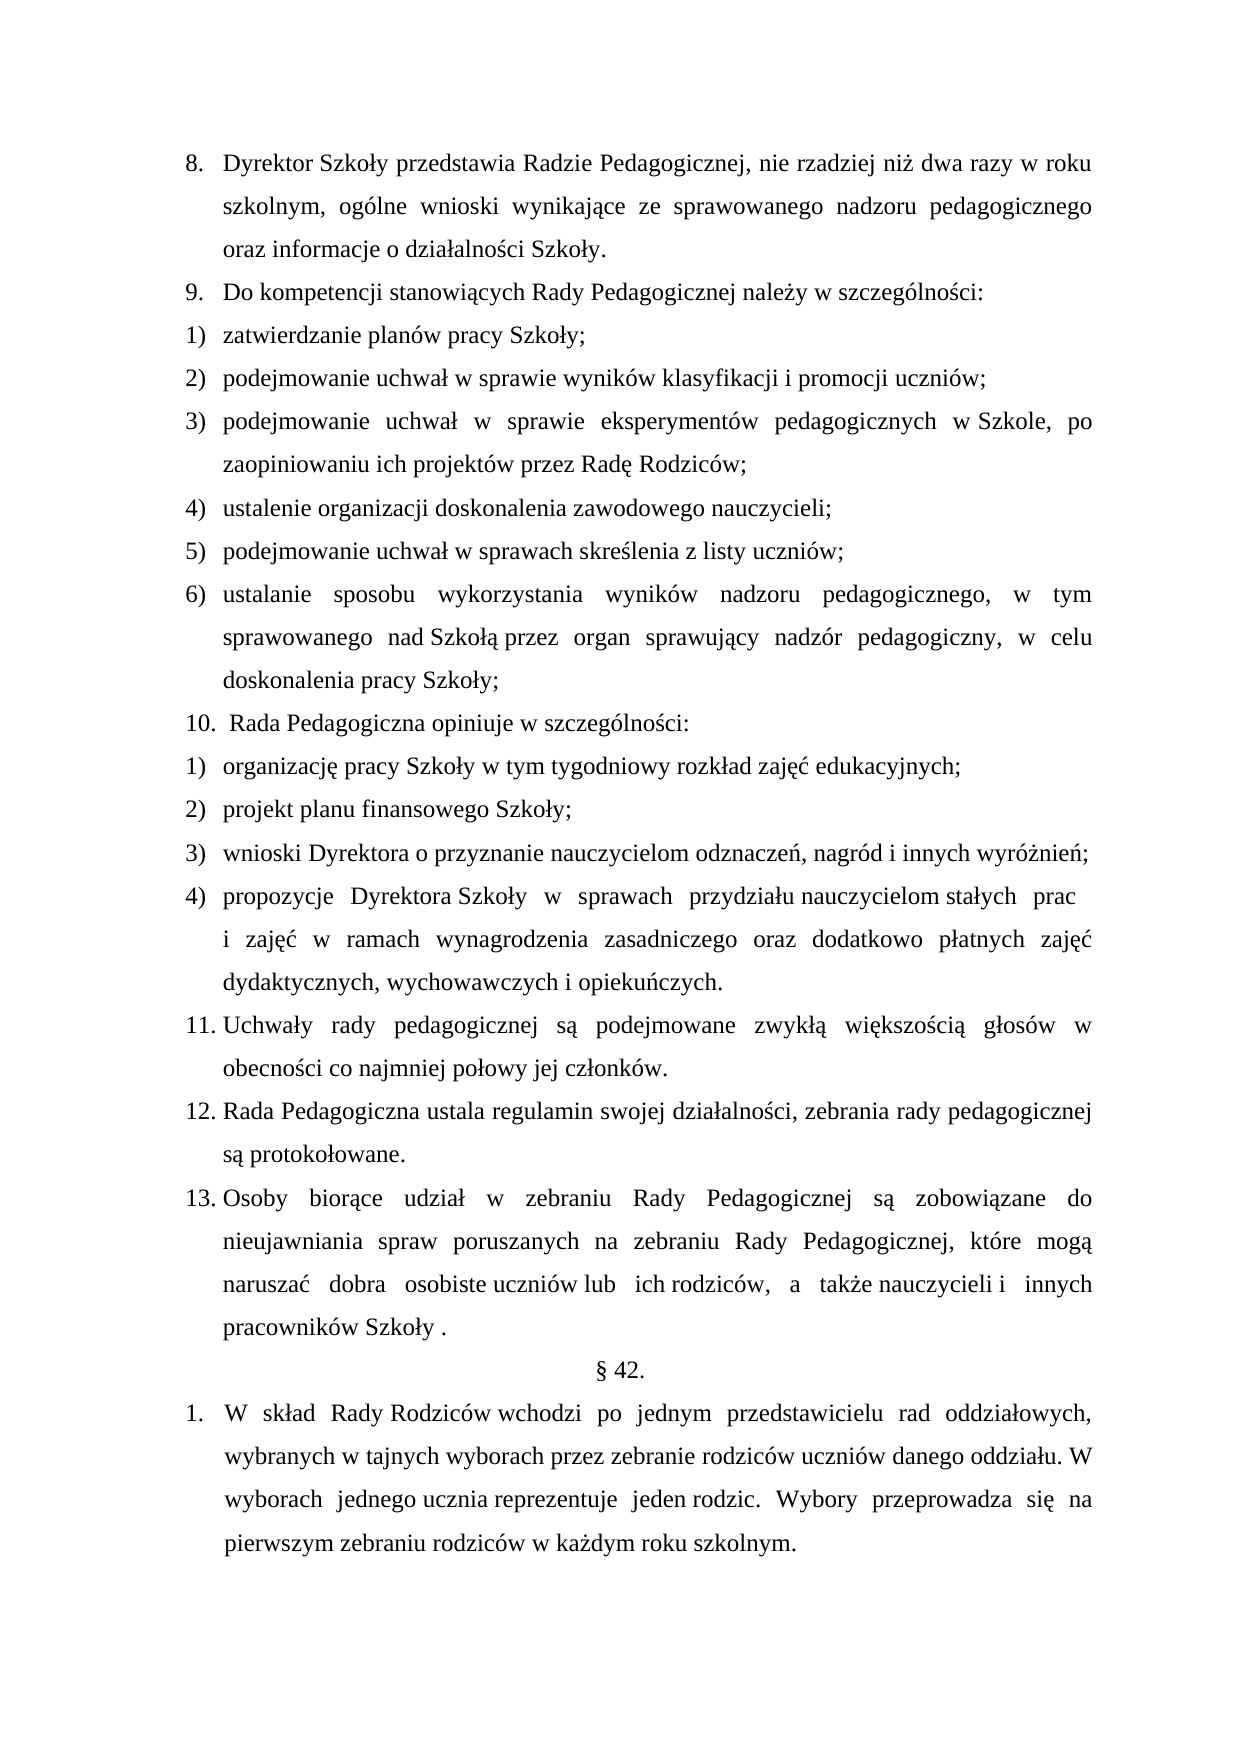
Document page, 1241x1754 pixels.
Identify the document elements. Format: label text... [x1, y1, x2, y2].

list Dyrektor Szkoły przedstawia Radzie Pedagogicznej, nie rzadziej niż dwa razy w roku szkolnym, ogólne wnioski wynikające ze sprawowanego nadzoru pedagogicznego oraz informacje o działalności Szkoły. [185, 148, 1093, 263]
list organizację pracy Szkoły w tym tygodniowy rozkład zajęć edukacyjnych; [185, 751, 1093, 780]
list Do kompetencji stanowiących Rady Pedagogicznej należy w szczególności: [185, 277, 1093, 306]
list W skład Rady Rodziców wchodzi po jednym przedstawicielu rad oddziałowych, wybranych w tajnych wyborach przez zebranie rodziców uczniów danego oddziału. W wyborach jednego ucznia reprezentuje jeden rodzic. Wybory przeprowadza się na pierwszym zebraniu rodziców w każdym roku szkolnym. [185, 1398, 1093, 1556]
list projekt planu finansowego Szkoły; [185, 794, 1093, 823]
text § 42. [148, 1355, 1093, 1384]
list Rada Pedagogiczna opiniuje w szczególności: [185, 708, 1093, 737]
list Rada Pedagogiczna ustala regulamin swojej działalności, zebrania rady pedagogicznej są protokołowane. [185, 1096, 1093, 1168]
list podejmowanie uchwał w sprawie eksperymentów pedagogicznych w Szkole, po zaopiniowaniu ich projektów przez Radę Rodziców; [185, 406, 1093, 478]
list Uchwały rady pedagogicznej są podejmowane zwykłą większością głosów w obecności co najmniej połowy jej członków. [185, 1010, 1093, 1082]
list ustalanie sposobu wykorzystania wyników nadzoru pedagogicznego, w tym sprawowanego nad Szkołą przez organ sprawujący nadzór pedagogiczny, w celu doskonalenia pracy Szkoły; [185, 579, 1093, 694]
list ustalenie organizacji doskonalenia zawodowego nauczycieli; [185, 493, 1093, 521]
list podejmowanie uchwał w sprawach skreślenia z listy uczniów; [185, 536, 1093, 564]
list podejmowanie uchwał w sprawie wyników klasyfikacji i promocji uczniów; [185, 363, 1093, 392]
list wnioski Dyrektora o przyznanie nauczycielom odznaczeń, nagród i innych wyróżnień; [185, 838, 1093, 866]
list Osoby biorące udział w zebraniu Rady Pedagogicznej są zobowiązane do nieujawniania spraw poruszanych na zebraniu Rady Pedagogicznej, które mogą naruszać dobra osobiste uczniów lub ich rodziców, a także nauczycieli i innych pracowników Szkoły . [185, 1183, 1093, 1341]
list zatwierdzanie planów pracy Szkoły; [185, 320, 1093, 349]
list propozycje Dyrektora Szkoły w sprawach przydziału nauczycielom stałych prac i zajęć w ramach wynagrodzenia zasadniczego oraz dodatkowo płatnych zajęć dydaktycznych, wychowawczych i opiekuńczych. [185, 881, 1093, 996]
